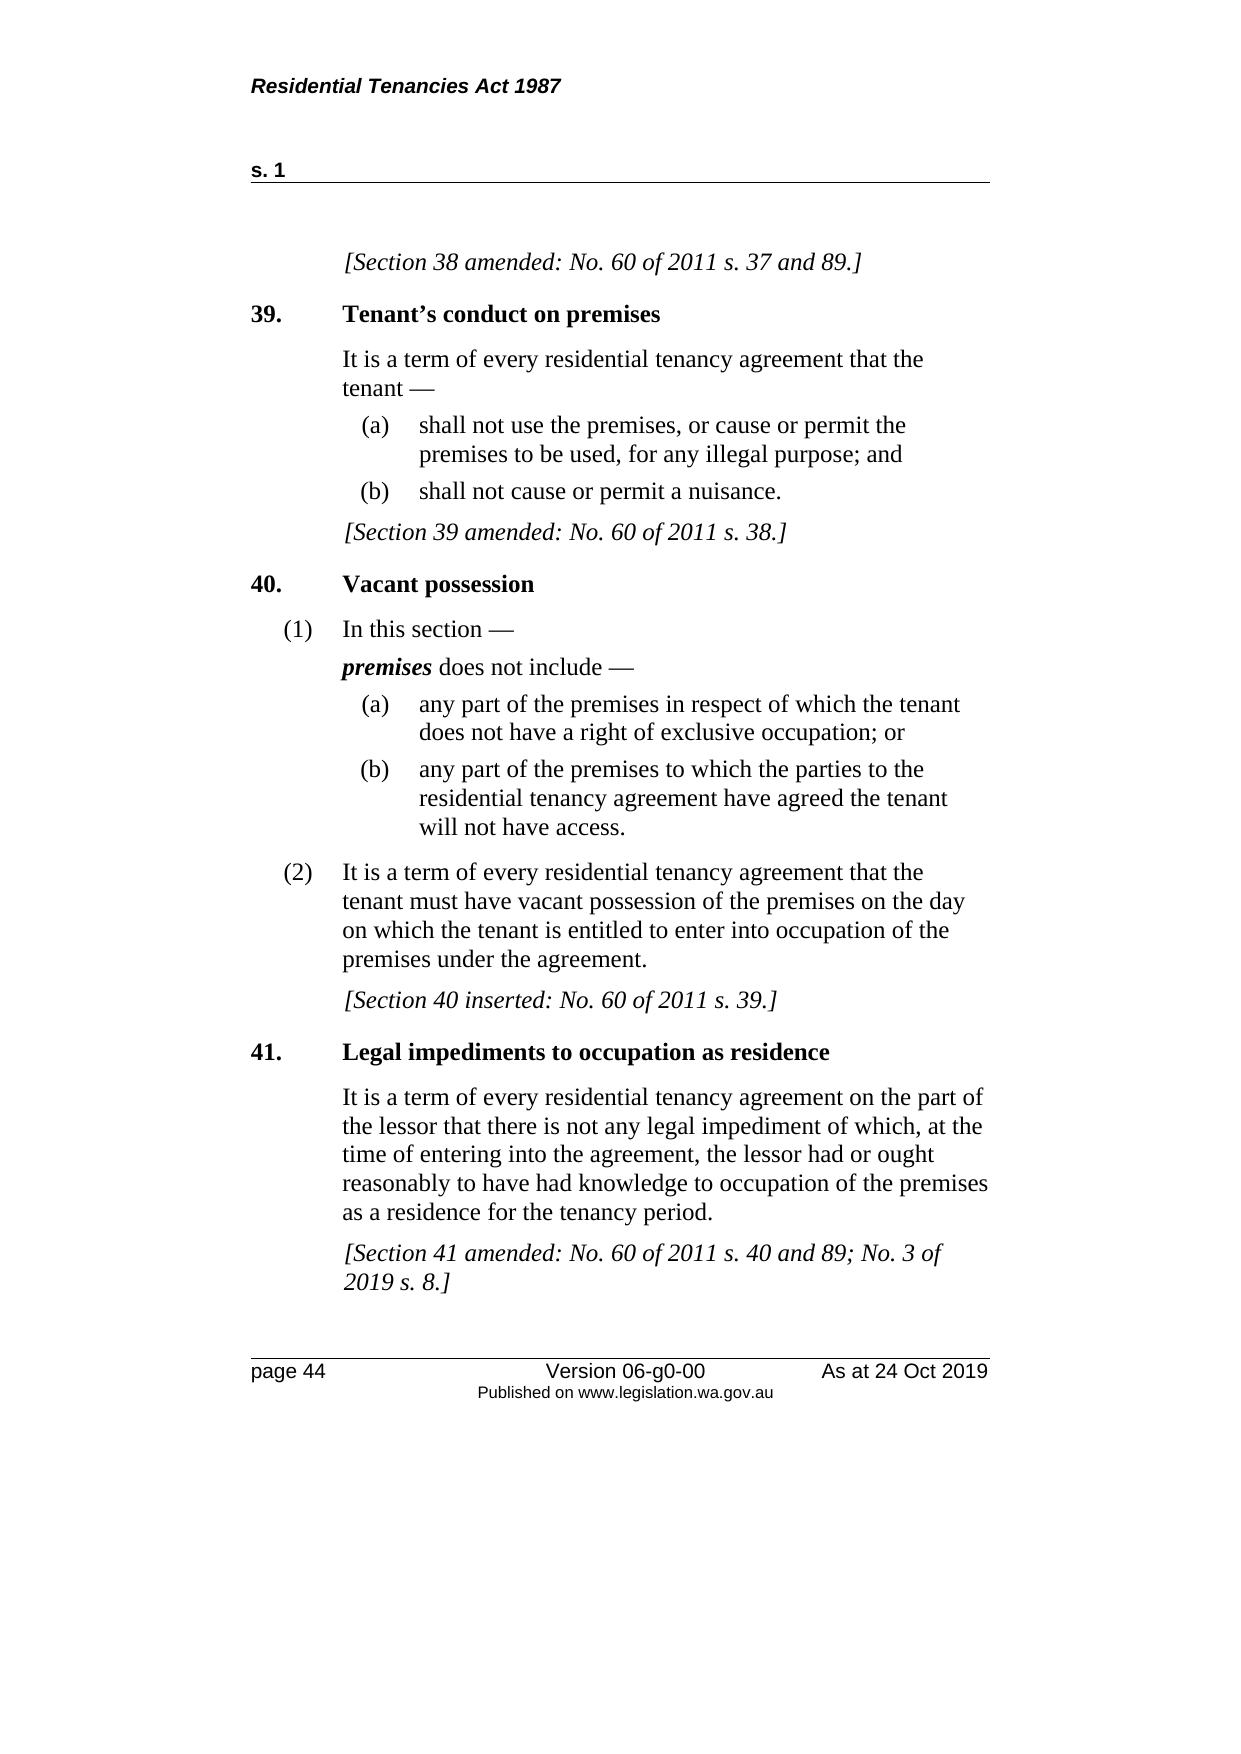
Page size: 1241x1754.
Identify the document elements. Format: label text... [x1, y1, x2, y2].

subtitle 39. Tenant’s conduct on premises [251, 299, 990, 328]
text (b) shall not cause or permit a nuisance. [251, 476, 990, 505]
text [Section 40 inserted: No. 60 of 2011 s. 39.] [251, 985, 990, 1014]
text It is a term of every residential tenancy agreement that the tenant — [251, 344, 990, 402]
text [Section 38 amended: No. 60 of 2011 s. 37 and 89.] [251, 247, 990, 276]
text (b) any part of the premises to which the parties to the residential tenancy agreement have agreed the tenant will not have access. [251, 754, 990, 841]
text (2) It is a term of every residential tenancy agreement that the tenant must have vacant possession of the premises on the day on which the tenant is entitled to enter into occupation of the premises under the agreement. [251, 857, 990, 972]
subtitle 40. Vacant possession [251, 569, 990, 598]
text (1) In this section — [251, 614, 990, 643]
text It is a term of every residential tenancy agreement on the part of the lessor that there is not any legal impediment of which, at the time of entering into the agreement, the lessor had or ought reasonably to have had knowledge to occupation of the premises as a residence for the tenancy period. [251, 1082, 990, 1226]
text (a) shall not use the premises, or cause or permit the premises to be used, for any illegal purpose; and [251, 410, 990, 468]
text [Section 41 amended: No. 60 of 2011 s. 40 and 89; No. 3 of 2019 s. 8.] [251, 1238, 990, 1296]
subtitle 41. Legal impediments to occupation as residence [251, 1037, 990, 1065]
text premises does not include — [251, 652, 990, 680]
text (a) any part of the premises in respect of which the tenant does not have a right of exclusive occupation; or [251, 689, 990, 746]
text [Section 39 amended: No. 60 of 2011 s. 38.] [251, 517, 990, 546]
